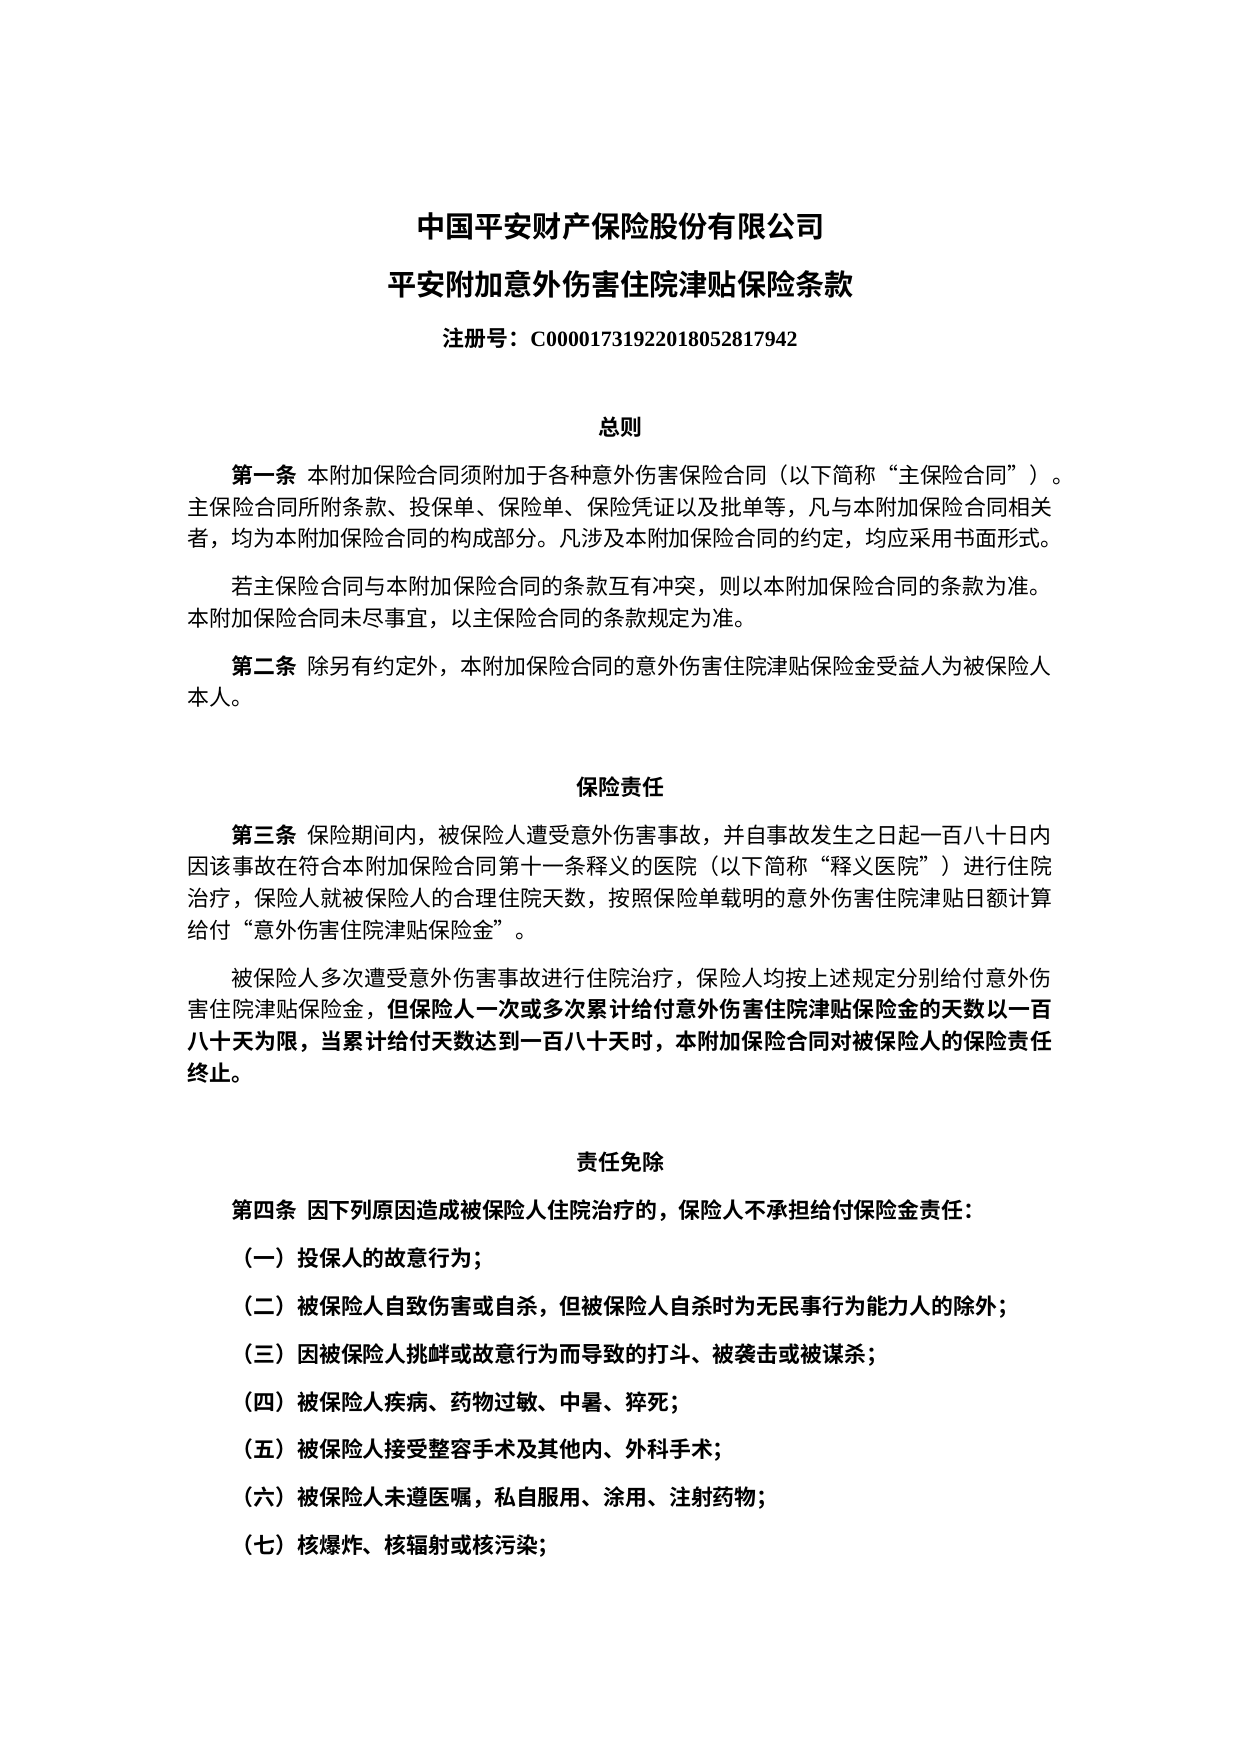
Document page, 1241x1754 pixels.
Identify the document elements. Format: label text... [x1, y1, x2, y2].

text 第三条 保险期间内，被保险人遭受意外伤害事故，并自事故发生之日起一百八十日内因该事故在符合本附加保险合同第十一条释义的医院（以下简称“释义医院”）进行住院治疗，保险人就被保险人的合理住院天数，按照保险单载明的意外伤害住院津贴日额计算给付“意外伤害住院津贴保险金”。 [187, 818, 1053, 944]
text （四）被保险人疾病、药物过敏、中暑、猝死； [187, 1384, 1053, 1416]
text 被保险人多次遭受意外伤害事故进行住院治疗，保险人均按上述规定分别给付意外伤害住院津贴保险金，但保险人一次或多次累计给付意外伤害住院津贴保险金的天数以一百八十天为限，当累计给付天数达到一百八十天时，本附加保险合同对被保险人的保险责任终止。 [187, 961, 1053, 1087]
text （六）被保险人未遵医嘱，私自服用、涂用、注射药物； [187, 1480, 1053, 1512]
text 平安附加意外伤害住院津贴保险条款 [187, 262, 1053, 304]
text （七）核爆炸、核辐射或核污染； [187, 1528, 1053, 1560]
text 保险责任 [187, 770, 1053, 801]
text （五）被保险人接受整容手术及其他内、外科手术； [187, 1432, 1053, 1464]
text 第二条 除另有约定外，本附加保险合同的意外伤害住院津贴保险金受益人为被保险人本人。 [187, 649, 1053, 712]
text （一）投保人的故意行为； [187, 1241, 1053, 1272]
text 若主保险合同与本附加保险合同的条款互有冲突，则以本附加保险合同的条款为准。本附加保险合同未尽事宜，以主保险合同的条款规定为准。 [187, 569, 1053, 632]
text 总则 [187, 410, 1053, 442]
text 中国平安财产保险股份有限公司 [187, 203, 1053, 246]
text （三）因被保险人挑衅或故意行为而导致的打斗、被袭击或被谋杀； [187, 1337, 1053, 1368]
text 第一条 本附加保险合同须附加于各种意外伤害保险合同（以下简称“主保险合同”）。主保险合同所附条款、投保单、保险单、保险凭证以及批单等，凡与本附加保险合同相关者，均为本附加保险合同的构成部分。凡涉及本附加保险合同的约定，均应采用书面形式。 [187, 458, 1053, 553]
text 注册号：C00001731922018052817942 [187, 321, 1053, 352]
text （二）被保险人自致伤害或自杀，但被保险人自杀时为无民事行为能力人的除外； [187, 1289, 1053, 1320]
text 责任免除 [187, 1145, 1053, 1177]
text 第四条 因下列原因造成被保险人住院治疗的，保险人不承担给付保险金责任： [187, 1193, 1053, 1224]
